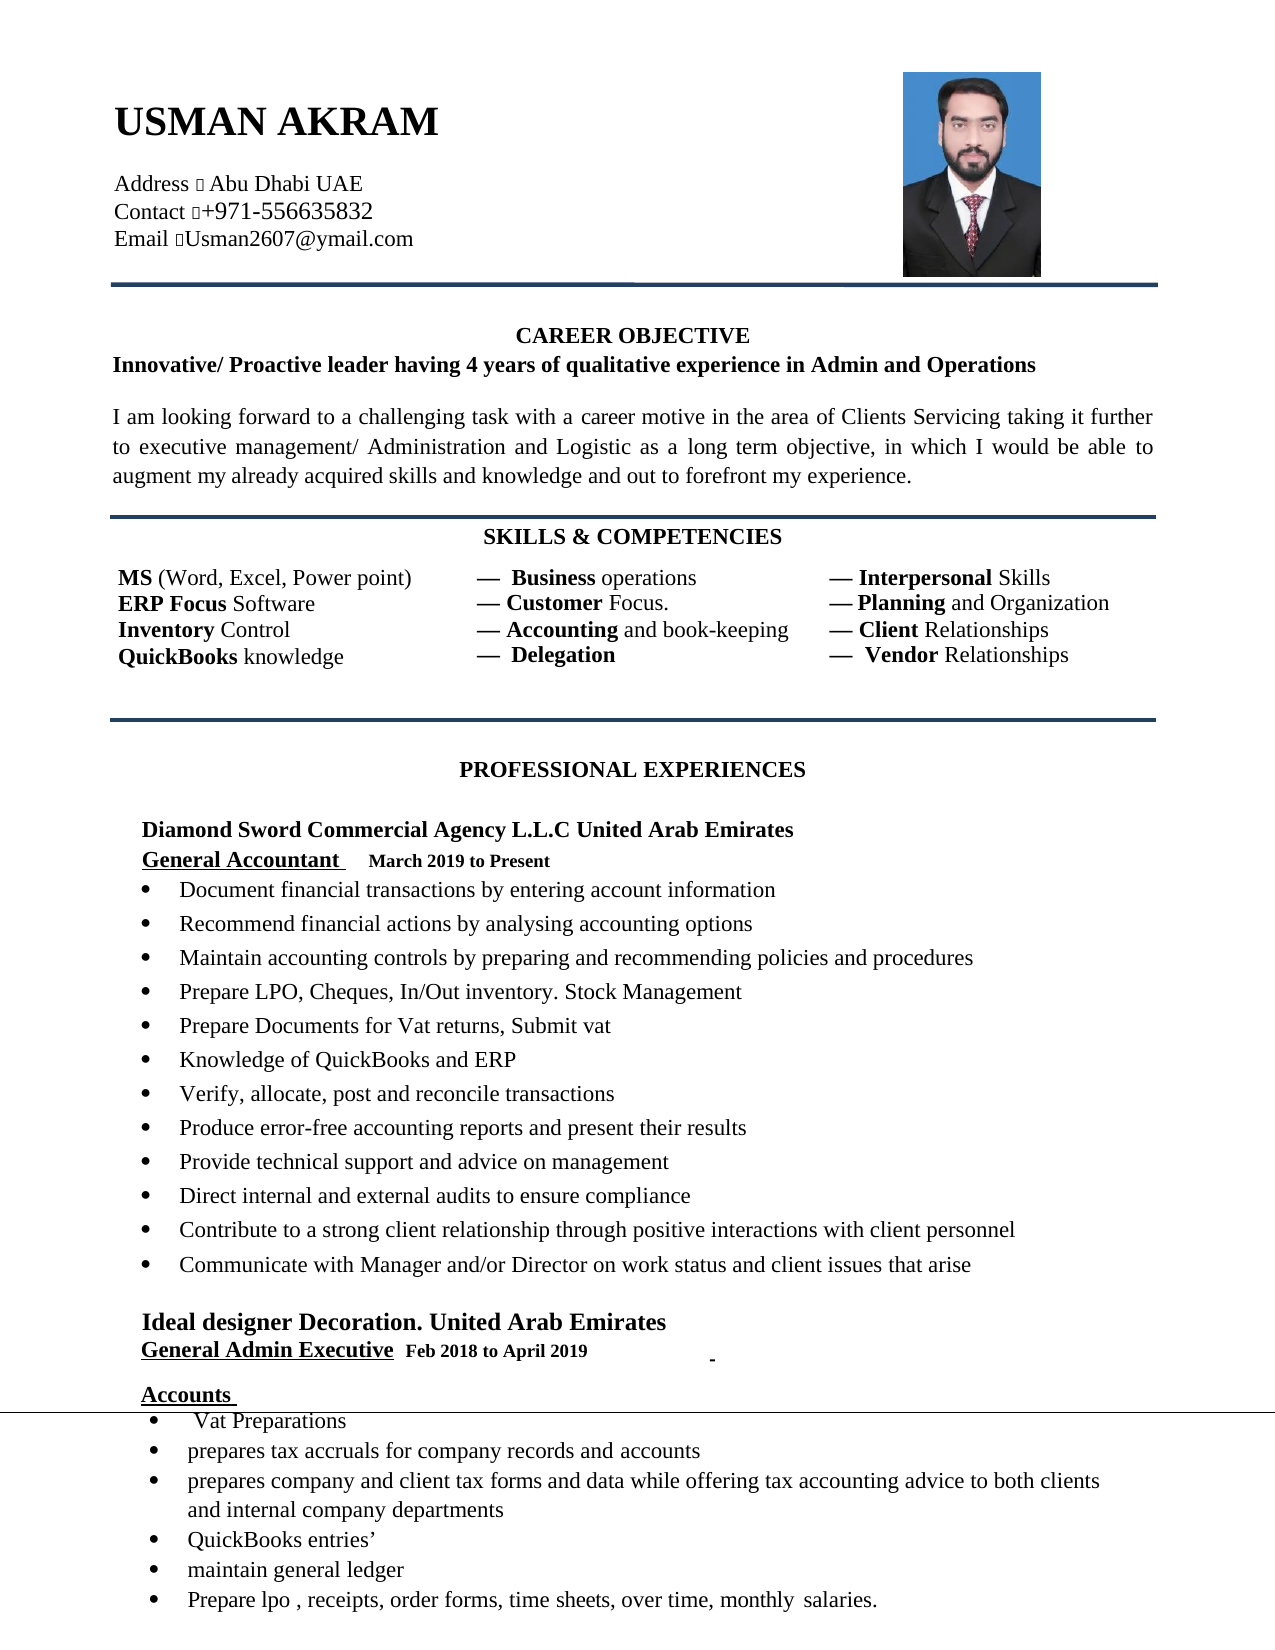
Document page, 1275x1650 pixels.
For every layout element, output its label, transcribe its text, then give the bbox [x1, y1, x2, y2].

list Verify, allocate, post and reconcile transactions [142, 1080, 1169, 1107]
table_header Business operations Customer Focus. Accounting and book-keeping Delegation [444, 565, 809, 669]
list Recommend financial actions by analysing accounting options [142, 910, 1169, 936]
list Knowledge of QuickBooks and ERP [142, 1046, 1169, 1073]
text Accounts [141, 1382, 1169, 1408]
text PROFESSIONAL EXPERIENCES [457, 756, 808, 782]
picture [903, 72, 1041, 277]
list Provide technical support and advice on management [142, 1148, 1169, 1175]
list prepares tax accruals for company records and accounts [150, 1437, 1169, 1463]
list Prepare Documents for Vat returns, Submit vat [142, 1012, 1169, 1038]
list Document financial transactions by entering account information [142, 876, 1169, 902]
text Innovative/ Proactive leader having 4 years of qualitative experience in Admin and Operations [112, 352, 1169, 378]
table_header MS (Word, Excel, Power point) ERP Focus Software Inventory Control QuickBooks knowledge [97, 565, 444, 669]
list Produce error-free accounting reports and present their results [142, 1114, 1169, 1141]
text General Admin Executive Feb 2018 to April 2019 [141, 1336, 768, 1362]
text Diamond Sword Commercial Agency L.L.C United Arab Emirates [142, 816, 808, 842]
list prepares company and client tax forms and data while offering tax accounting advice to both clients and internal company departments [150, 1467, 1137, 1523]
list Maintain accounting controls by preparing and recommending policies and procedures [142, 944, 1169, 970]
text Ideal designer Decoration. United Arab Emirates [85, 1307, 1169, 1336]
list Prepare LPO, Cheques, In/Out inventory. Stock Management [142, 978, 1169, 1004]
list Direct internal and external audits to ensure compliance [142, 1182, 1169, 1209]
list maintain general ledger [150, 1556, 1169, 1582]
list Contribute to a strong client relationship through positive interactions with client personnel [142, 1217, 1169, 1243]
text I am looking forward to a challenging task with a career motive in the area of Clients Servicing taking it further to executive management/ Administration and Logistic as a long term objective, in which I would be able to augment my already acquired skills and knowledge and out to forefront my experience. [112, 403, 1153, 489]
text General Accountant March 2019 to Present [142, 846, 808, 872]
subtitle SKILLS & COMPETENCIES [457, 519, 808, 549]
list Prepare lpo , receipts, order forms, time sheets, over time, monthly salaries. [150, 1586, 1169, 1612]
list Vat Preparations [150, 1408, 1169, 1433]
list QuickBooks entries’ [150, 1526, 1169, 1553]
table_header Interpersonal Skills Planning and Organization Client Relationships Vendor Relationships [809, 565, 1152, 669]
subtitle CAREER OBJECTIVE [457, 322, 809, 348]
list Communicate with Manager and/or Director on work status and client issues that arise [142, 1251, 1169, 1277]
